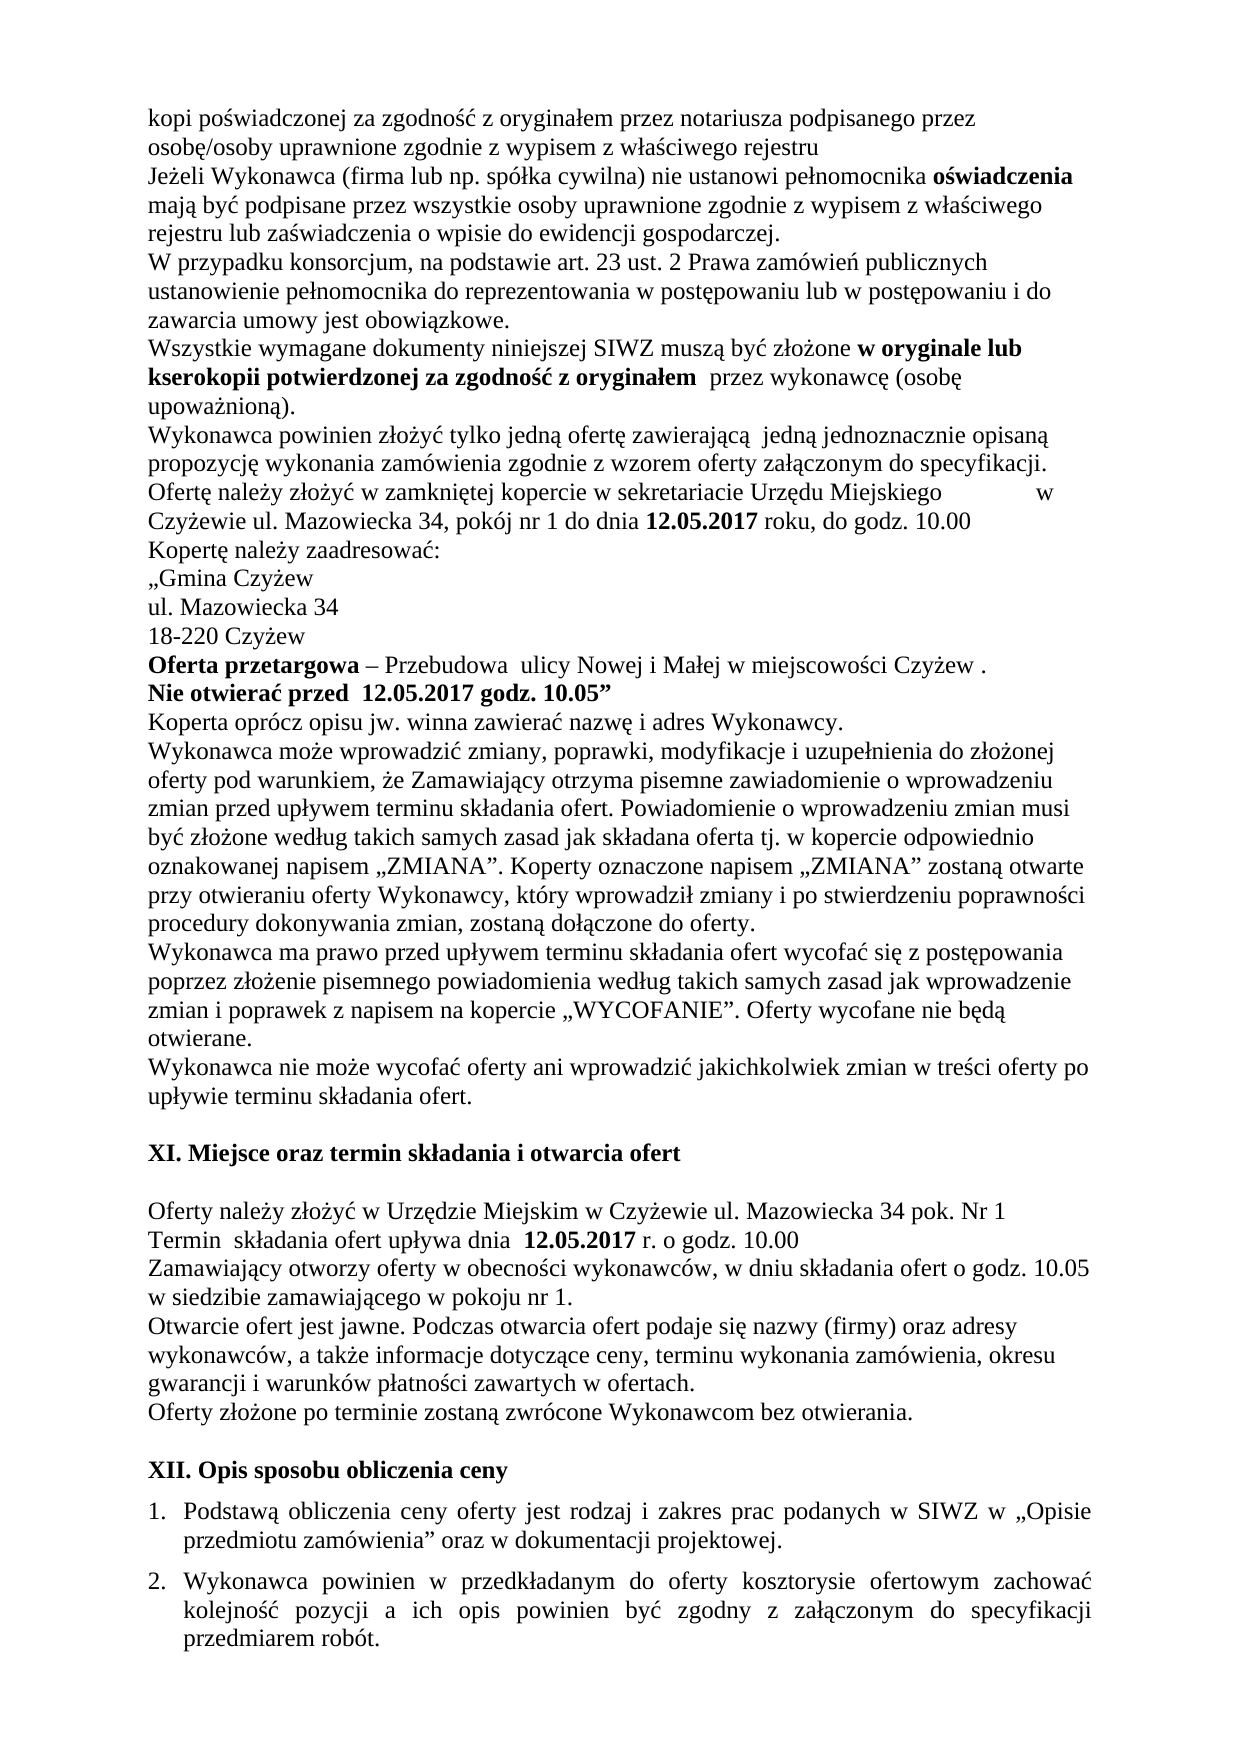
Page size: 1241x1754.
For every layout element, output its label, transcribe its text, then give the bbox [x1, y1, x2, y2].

text Oferty należy złożyć w Urzędzie Miejskim w Czyżewie ul. Mazowiecka 34 pok. Nr 1 [148, 1196, 1093, 1225]
text Oferta przetargowa – Przebudowa ulicy Nowej i Małej w miejscowości Czyżew . [148, 650, 1093, 678]
text W przypadku konsorcjum, na podstawie art. 23 ust. 2 Prawa zamówień publicznych ustanowienie pełnomocnika do reprezentowania w postępowaniu lub w postępowaniu i do zawarcia umowy jest obowiązkowe. [148, 247, 1093, 333]
text Oferty złożone po terminie zostaną zwrócone Wykonawcom bez otwierania. [148, 1397, 1093, 1426]
text Koperta oprócz opisu jw. winna zawierać nazwę i adres Wykonawcy. [148, 707, 1093, 736]
text 18-220 Czyżew [148, 621, 1093, 650]
text Kopertę należy zaadresować: [148, 535, 1093, 563]
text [148, 103, 1093, 161]
text Wykonawca powinien złożyć tylko jedną ofertę zawierającą jedną jednoznacznie opisaną propozycję wykonania zamówienia zgodnie z wzorem oferty załączonym do specyfikacji. [148, 420, 1093, 477]
list Wykonawca powinien w przedkładanym do oferty kosztorysie ofertowym zachować kolejność pozycji a ich opis powinien być zgodny z załączonym do specyfikacji przedmiarem robót. [148, 1566, 1093, 1652]
text Termin składania ofert upływa dnia 12.05.2017 r. o godz. 10.00 [148, 1225, 1093, 1253]
text Wykonawca może wprowadzić zmiany, poprawki, modyfikacje i uzupełnienia do złożonej oferty pod warunkiem, że Zamawiający otrzyma pisemne zawiadomienie o wprowadzeniu zmian przed upływem terminu składania ofert. Powiadomienie o wprowadzeniu zmian musi być złożone według takich samych zasad jak składana oferta tj. w kopercie odpowiednio oznakowanej napisem „ZMIANA”. Koperty oznaczone napisem „ZMIANA” zostaną otwarte przy otwieraniu oferty Wykonawcy, który wprowadził zmiany i po stwierdzeniu poprawności procedury dokonywania zmian, zostaną dołączone do oferty. [148, 736, 1093, 937]
text ul. Mazowiecka 34 [148, 592, 1093, 621]
text Jeżeli Wykonawca (firma lub np. spółka cywilna) nie ustanowi pełnomocnika oświadczenia mają być podpisane przez wszystkie osoby uprawnione zgodnie z wypisem z właściwego rejestru lub zaświadczenia o wpisie do ewidencji gospodarczej. [148, 161, 1093, 247]
text Wszystkie wymagane dokumenty niniejszej SIWZ muszą być złożone w oryginale lub kserokopii potwierdzonej za zgodność z oryginałem przez wykonawcę (osobę upoważnioną). [148, 333, 1093, 420]
text Ofertę należy złożyć w zamkniętej kopercie w sekretariacie Urzędu Miejskiego w Czyżewie ul. Mazowiecka 34, pokój nr 1 do dnia 12.05.2017 roku, do godz. 10.00 [148, 477, 1093, 535]
text Wykonawca ma prawo przed upływem terminu składania ofert wycofać się z postępowania poprzez złożenie pisemnego powiadomienia według takich samych zasad jak wprowadzenie zmian i poprawek z napisem na kopercie „WYCOFANIE”. Oferty wycofane nie będą otwierane. [148, 937, 1093, 1052]
text Nie otwierać przed 12.05.2017 godz. 10.05” [148, 678, 1093, 707]
text Otwarcie ofert jest jawne. Podczas otwarcia ofert podaje się nazwy (firmy) oraz adresy wykonawców, a także informacje dotyczące ceny, terminu wykonania zamówienia, okresu gwarancji i warunków płatności zawartych w ofertach. [148, 1311, 1093, 1397]
text w siedzibie zamawiającego w pokoju nr 1. [148, 1282, 1093, 1311]
text XI. Miejsce oraz termin składania i otwarcia ofert [148, 1138, 1093, 1167]
text Wykonawca nie może wycofać oferty ani wprowadzić jakichkolwiek zmian w treści oferty po upływie terminu składania ofert. [148, 1052, 1093, 1110]
text XII. Opis sposobu obliczenia ceny [148, 1455, 1093, 1483]
list Podstawą obliczenia ceny oferty jest rodzaj i zakres prac podanych w SIWZ w „Opisie przedmiotu zamówienia” oraz w dokumentacji projektowej. [148, 1496, 1093, 1553]
text Zamawiający otworzy oferty w obecności wykonawców, w dniu składania ofert o godz. 10.05 [148, 1253, 1093, 1282]
text „Gmina Czyżew [148, 563, 1093, 592]
